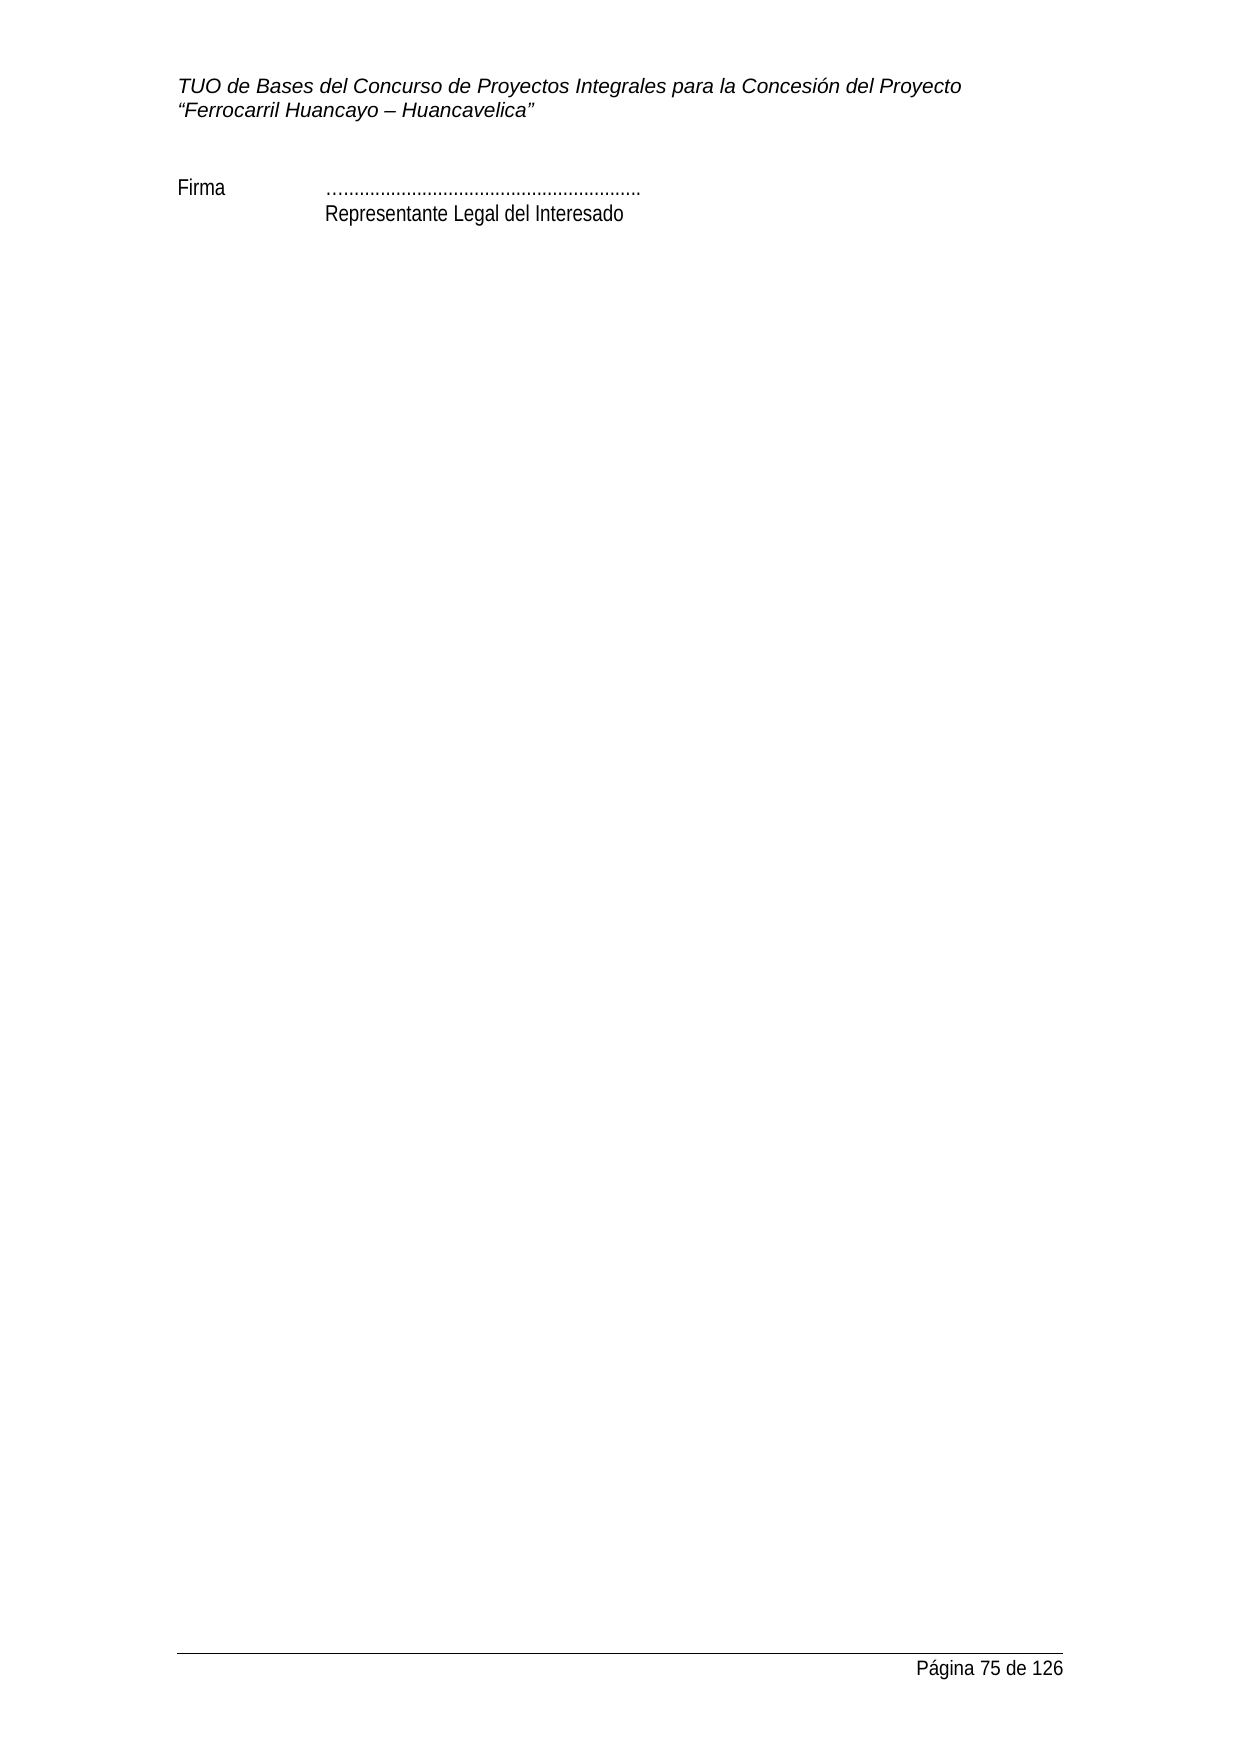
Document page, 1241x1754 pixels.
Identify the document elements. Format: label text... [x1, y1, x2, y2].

text Firma …......................................................... [177, 174, 1063, 200]
text Representante Legal del Interesado [251, 200, 1063, 227]
